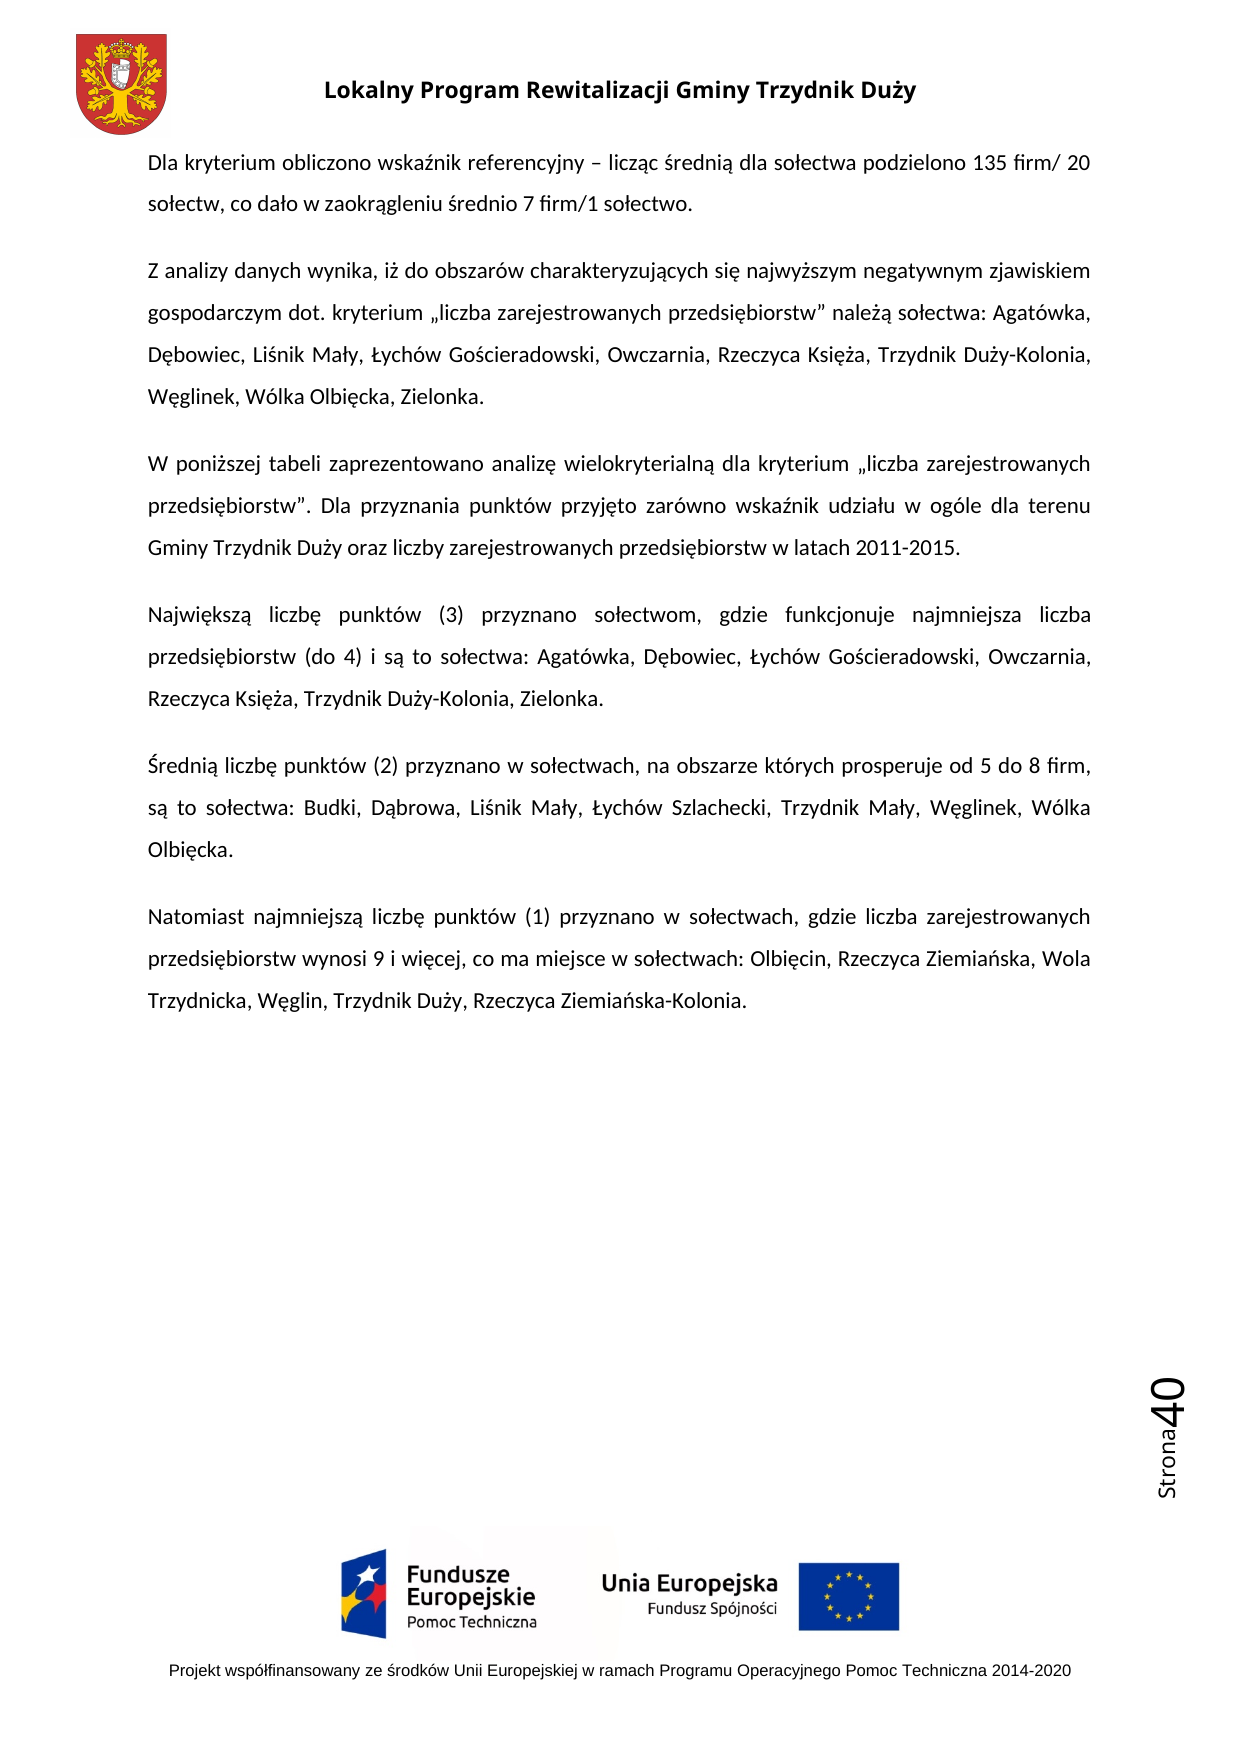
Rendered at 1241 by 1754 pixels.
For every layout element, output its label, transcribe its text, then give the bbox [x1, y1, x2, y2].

text Z analizy danych wynika, iż do obszarów charakteryzujących się najwyższym negatywnym zjawiskiem gospodarczym dot. kryterium „liczba zarejestrowanych przedsiębiorstw” należą sołectwa: Agatówka, Dębowiec, Liśnik Mały, Łychów Gościeradowski, Owczarnia, Rzeczyca Księża, Trzydnik Duży-Kolonia, Węglinek, Wólka Olbięcka, Zielonka. [148, 257, 1093, 411]
text Natomiast najmniejszą liczbę punktów (1) przyznano w sołectwach, gdzie liczba zarejestrowanych przedsiębiorstw wynosi 9 i więcej, co ma miejsce w sołectwach: Olbięcin, Rzeczyca Ziemiańska, Wola Trzydnicka, Węglin, Trzydnik Duży, Rzeczyca Ziemiańska-Kolonia. [148, 902, 1093, 1014]
text Średnią liczbę punktów (2) przyznano w sołectwach, na obszarze których prosperuje od 5 do 8 firm, są to sołectwa: Budki, Dąbrowa, Liśnik Mały, Łychów Szlachecki, Trzydnik Mały, Węglinek, Wólka Olbięcka. [148, 751, 1093, 863]
picture [70, 28, 172, 138]
text Dla kryterium obliczono wskaźnik referencyjny – licząc średnią dla sołectwa podzielono 135 firm/ 20 sołectw, co dało w zaokrągleniu średnio 7 firm/1 sołectwo. [148, 148, 1093, 218]
text W poniższej tabeli zaprezentowano analizę wielokryterialną dla kryterium „liczba zarejestrowanych przedsiębiorstw”. Dla przyznania punktów przyjęto zarówno wskaźnik udziału w ogóle dla terenu Gminy Trzydnik Duży oraz liczby zarejestrowanych przedsiębiorstw w latach 2011-2015. [148, 449, 1093, 561]
picture [319, 1526, 921, 1661]
text Największą liczbę punktów (3) przyznano sołectwom, gdzie funkcjonuje najmniejsza liczba przedsiębiorstw (do 4) i są to sołectwa: Agatówka, Dębowiec, Łychów Gościeradowski, Owczarnia, Rzeczyca Księża, Trzydnik Duży-Kolonia, Zielonka. [148, 600, 1093, 712]
